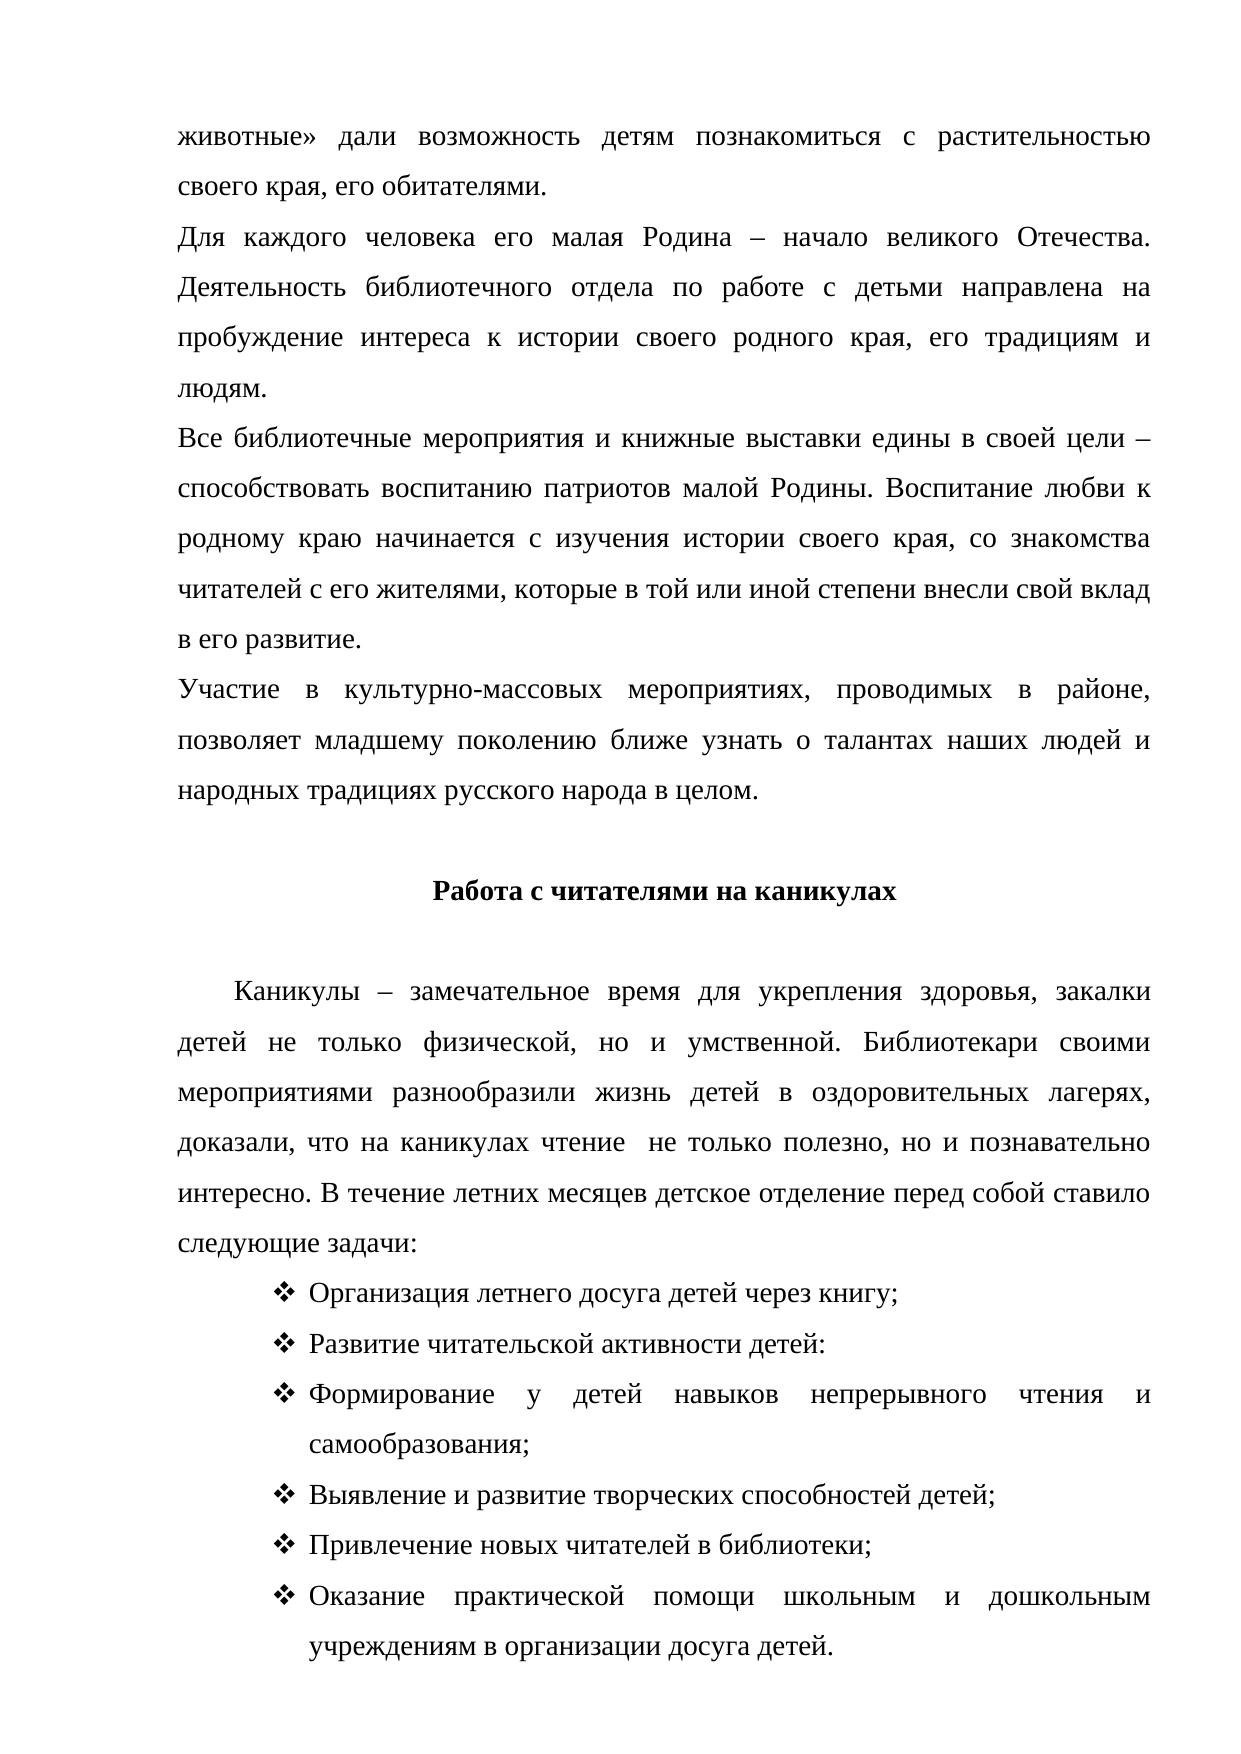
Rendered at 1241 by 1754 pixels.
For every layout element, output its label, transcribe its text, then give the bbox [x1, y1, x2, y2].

list Оказание практической помощи школьным и дошкольным учреждениям в организации досуга детей. [271, 1578, 1152, 1662]
text Участие в культурно-массовых мероприятиях, проводимых в районе, позволяет младшему поколению ближе узнать о талантах наших людей и народных традициях русского народа в целом. [177, 672, 1152, 806]
text Каникулы – замечательное время для укрепления здоровья, закалки детей не только физической, но и умственной. Библиотекари своими мероприятиями разнообразили жизнь детей в оздоровительных лагерях, доказали, что на каникулах чтение не только полезно, но и познавательно интересно. В течение летних месяцев детское отделение перед собой ставило следующие задачи: [177, 973, 1152, 1258]
list Формирование у детей навыков непрерывного чтения и самообразования; [271, 1376, 1152, 1460]
list Организация летнего досуга детей через книгу; [271, 1275, 1152, 1309]
list Развитие читательской активности детей: [271, 1326, 1152, 1359]
list Привлечение новых читателей в библиотеки; [271, 1527, 1152, 1561]
text Работа с читателями на каникулах [177, 873, 1152, 906]
text Для каждого человека его малая Родина – начало великого Отечества. Деятельность библиотечного отдела по работе с детьми направлена на пробуждение интереса к истории своего родного края, его традициям и людям. [177, 219, 1152, 403]
text Все библиотечные мероприятия и книжные выставки едины в своей цели – способствовать воспитанию патриотов малой Родины. Воспитание любви к родному краю начинается с изучения истории своего края, со знакомства читателей с его жителями, которые в той или иной степени внесли свой вклад в его развитие. [177, 420, 1152, 655]
list Выявление и развитие творческих способностей детей; [271, 1477, 1152, 1511]
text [177, 118, 1152, 202]
